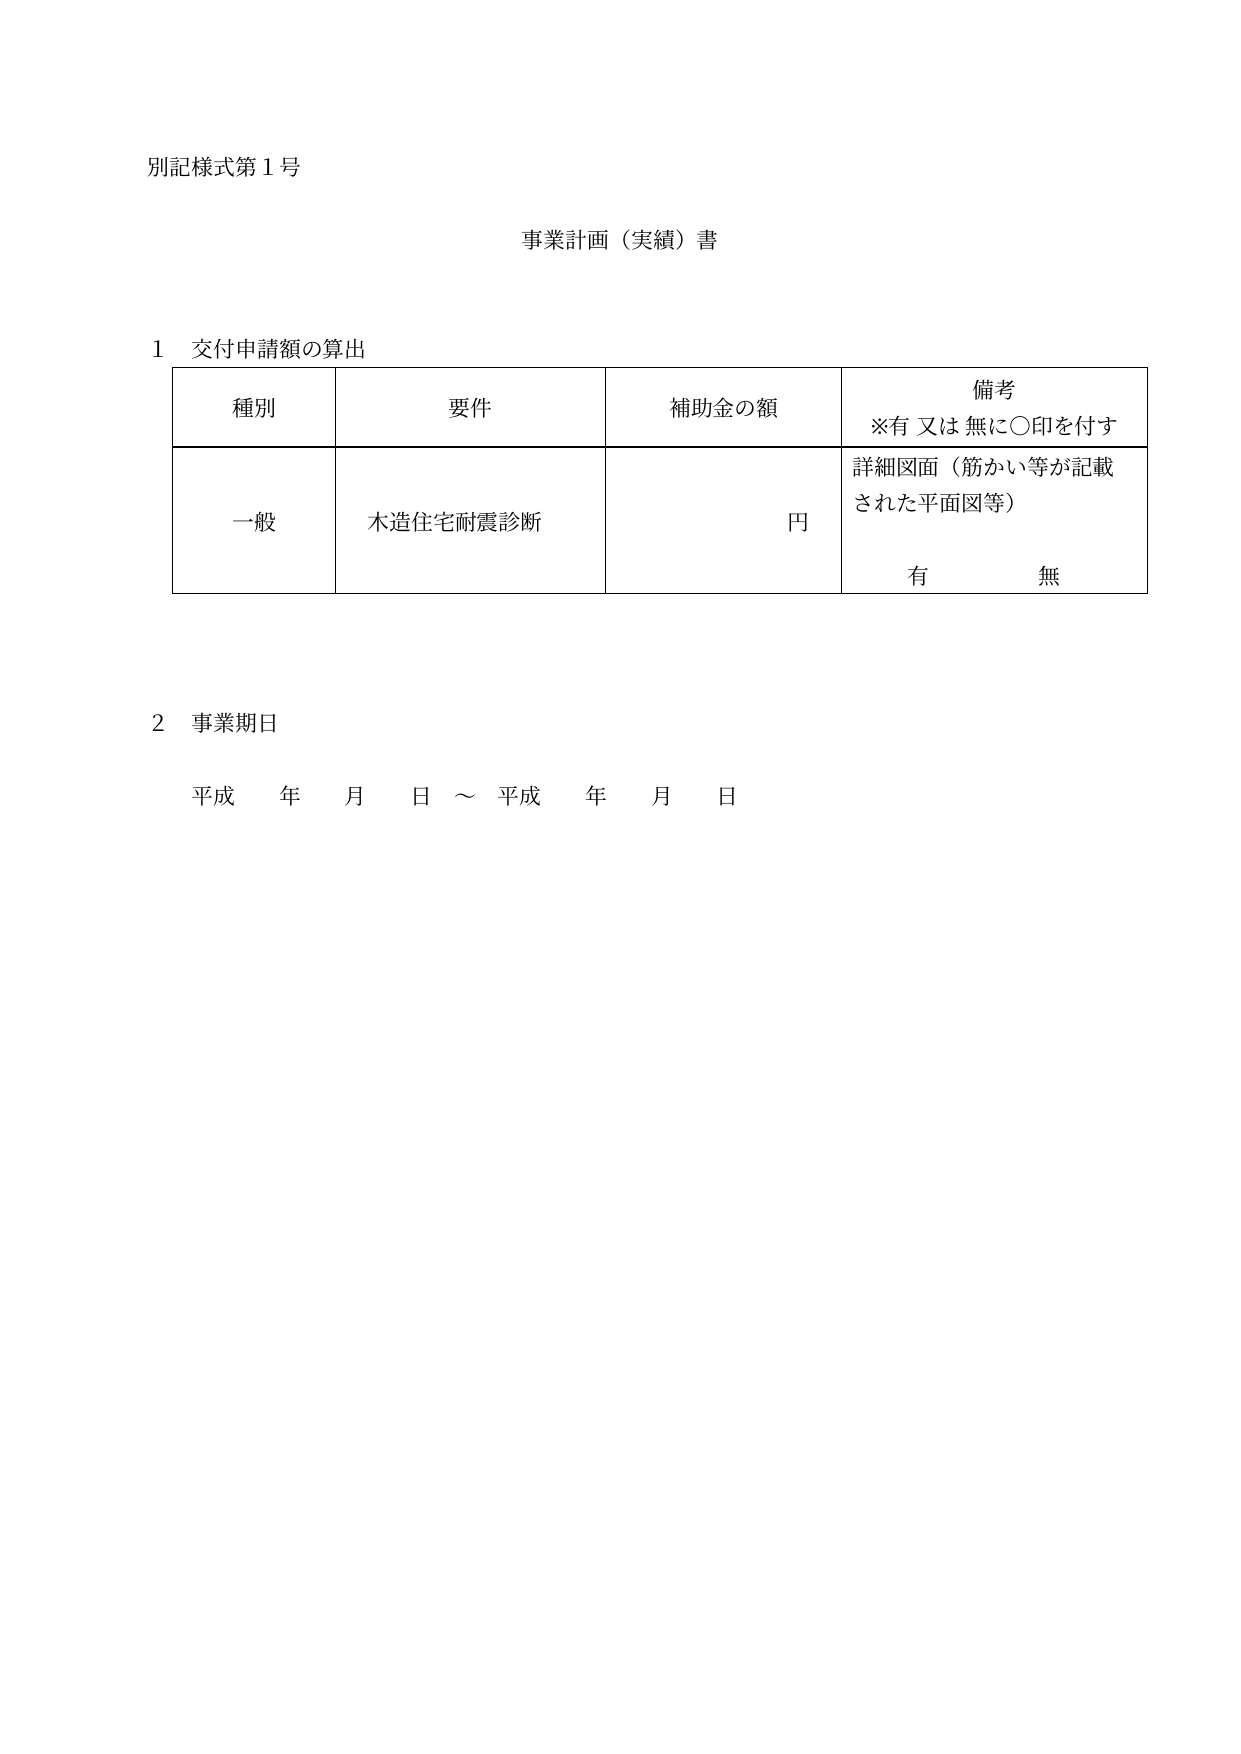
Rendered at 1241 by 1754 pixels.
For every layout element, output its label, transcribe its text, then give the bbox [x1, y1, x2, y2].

text 別記様式第１号 [148, 148, 1092, 184]
table_cell 一般 [173, 448, 335, 593]
text 事業計画（実績）書 [148, 221, 1092, 257]
table_cell 詳細図面（筋かい等が記載された平面図等） 有 無 [842, 448, 1147, 593]
table_header 補助金の額 [606, 368, 841, 446]
table_cell 円 [606, 448, 841, 593]
text １ 交付申請額の算出 [148, 330, 1092, 367]
table_header 備考 ※有 又は 無に○印を付す [842, 368, 1147, 446]
table_header 種別 [173, 368, 335, 446]
table_cell 木造住宅耐震診断 [336, 448, 605, 593]
text 平成 年 月 日 ～ 平成 年 月 日 [148, 777, 1092, 813]
table_header 要件 [336, 368, 605, 446]
text ２ 事業期日 [148, 704, 1092, 740]
